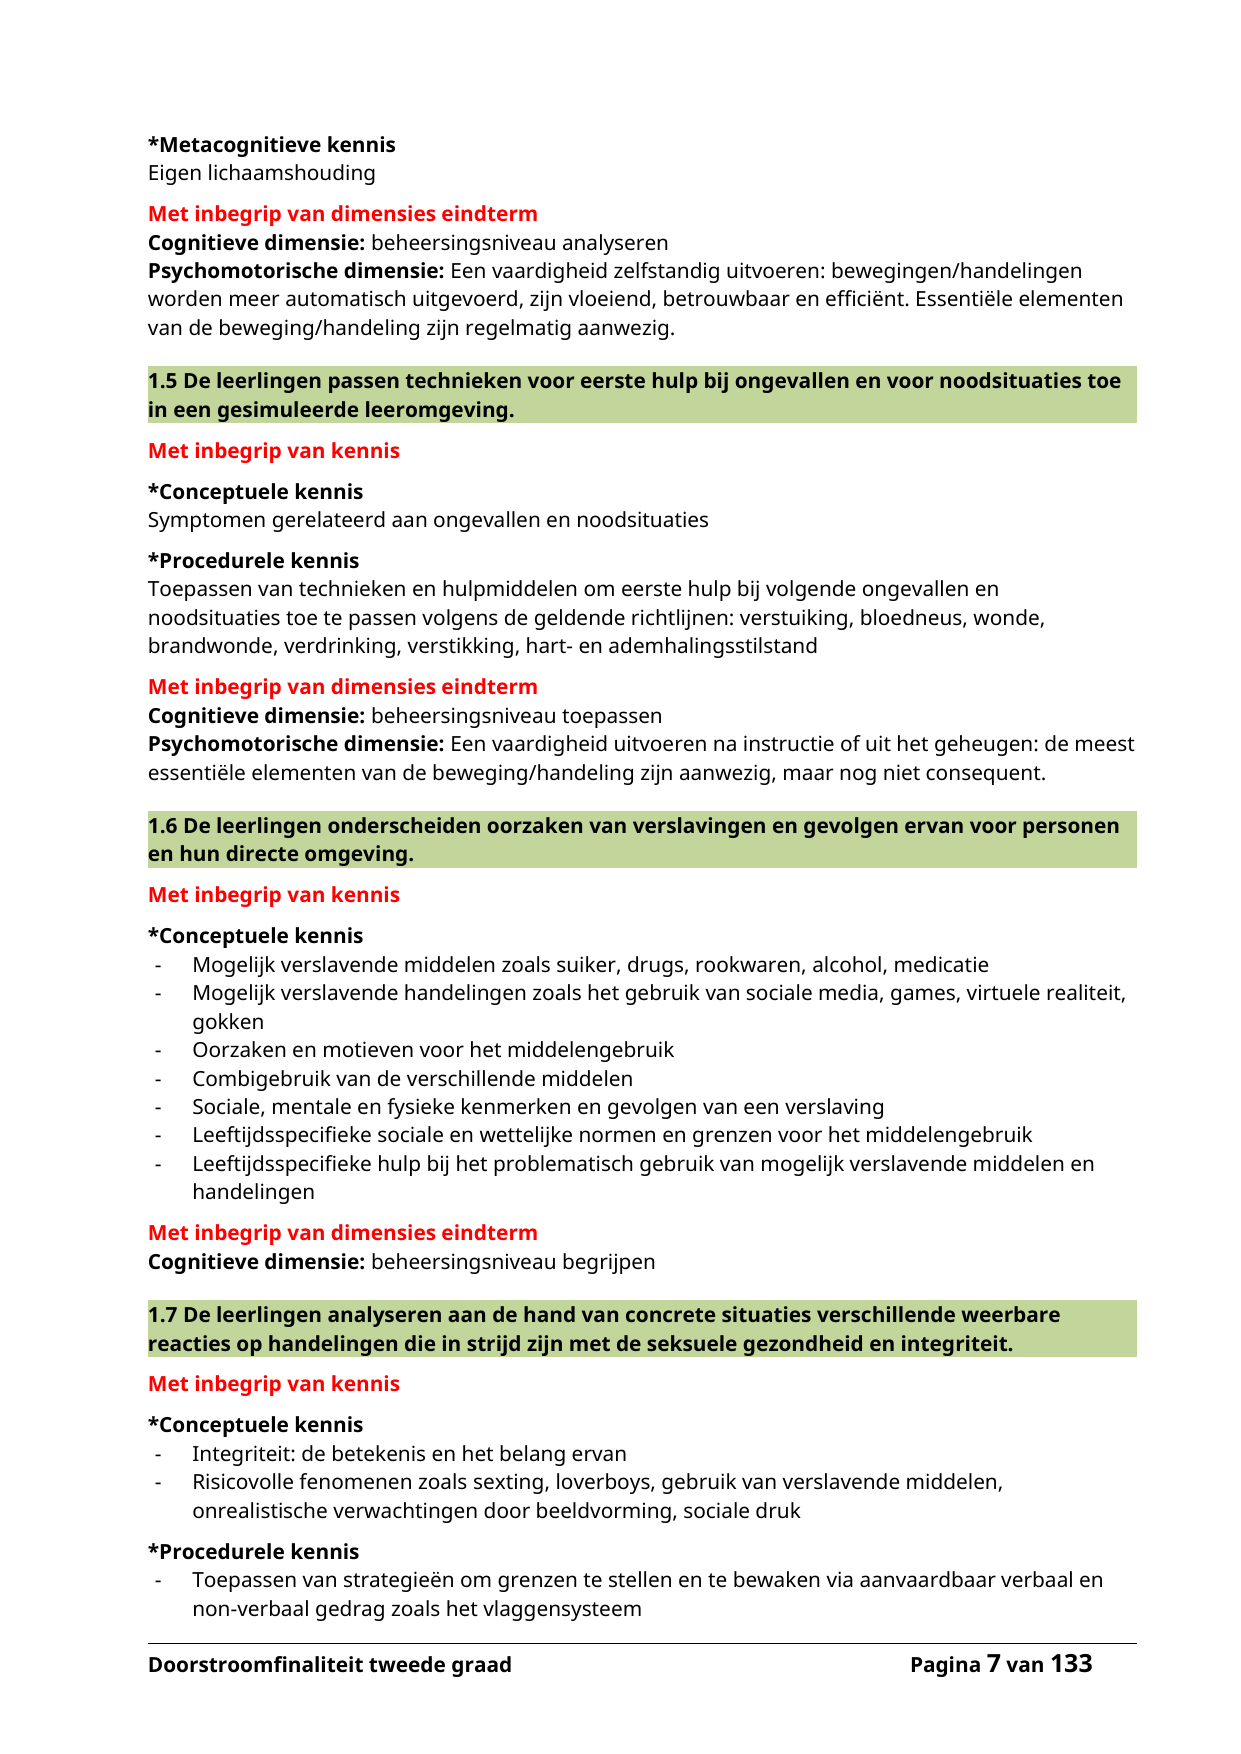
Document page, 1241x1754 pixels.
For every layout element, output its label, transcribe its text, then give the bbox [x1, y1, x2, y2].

text Met inbegrip van kennis [148, 1369, 1137, 1398]
text 1.6 De leerlingen onderscheiden oorzaken van verslavingen en gevolgen ervan voor personen en hun directe omgeving. [148, 811, 1137, 868]
list Combigebruik van de verschillende middelen [154, 1064, 1137, 1092]
text Psychomotorische dimensie: Een vaardigheid uitvoeren na instructie of uit het geheugen: de meest essentiële elementen van de beweging/handeling zijn aanwezig, maar nog niet consequent. [148, 729, 1137, 786]
text *Conceptuele kennis [148, 477, 1137, 505]
text Cognitieve dimensie: beheersingsniveau begrijpen [148, 1247, 1137, 1275]
list Leeftijdsspecifieke hulp bij het problematisch gebruik van mogelijk verslavende middelen en handelingen [154, 1149, 1137, 1206]
text Met inbegrip van kennis [148, 881, 1137, 909]
text *Metacognitieve kennis [148, 130, 1137, 158]
text Toepassen van technieken en hulpmiddelen om eerste hulp bij volgende ongevallen en noodsituaties toe te passen volgens de geldende richtlijnen: verstuiking, bloedneus, wonde, brandwonde, verdrinking, verstikking, hart- en ademhalingsstilstand [148, 574, 1137, 660]
text 1.7 De leerlingen analyseren aan de hand van concrete situaties verschillende weerbare reacties op handelingen die in strijd zijn met de seksuele gezondheid en integriteit. [148, 1300, 1137, 1357]
list Risicovolle fenomenen zoals sexting, loverboys, gebruik van verslavende middelen, onrealistische verwachtingen door beeldvorming, sociale druk [154, 1467, 1137, 1524]
text Eigen lichaamshouding [148, 158, 1137, 187]
list Mogelijk verslavende handelingen zoals het gebruik van sociale media, games, virtuele realiteit, gokken [154, 978, 1137, 1035]
text *Procedurele kennis [148, 1537, 1137, 1565]
text *Conceptuele kennis [148, 1411, 1137, 1439]
list Mogelijk verslavende middelen zoals suiker, drugs, rookwaren, alcohol, medicatie [154, 950, 1137, 978]
list Leeftijdsspecifieke sociale en wettelijke normen en grenzen voor het middelengebruik [154, 1121, 1137, 1149]
text Psychomotorische dimensie: Een vaardigheid zelfstandig uitvoeren: bewegingen/handelingen worden meer automatisch uitgevoerd, zijn vloeiend, betrouwbaar en efficiënt. Essentiële elementen van de beweging/handeling zijn regelmatig aanwezig. [148, 256, 1137, 341]
list Sociale, mentale en fysieke kenmerken en gevolgen van een verslaving [154, 1092, 1137, 1121]
text Met inbegrip van kennis [148, 436, 1137, 464]
text Cognitieve dimensie: beheersingsniveau analyseren [148, 228, 1137, 256]
text Met inbegrip van dimensies eindterm [148, 672, 1137, 701]
list Integriteit: de betekenis en het belang ervan [154, 1439, 1137, 1467]
text *Procedurele kennis [148, 546, 1137, 574]
text Symptomen gerelateerd aan ongevallen en noodsituaties [148, 505, 1137, 534]
text Cognitieve dimensie: beheersingsniveau toepassen [148, 701, 1137, 729]
text Met inbegrip van dimensies eindterm [148, 199, 1137, 228]
list Toepassen van strategieën om grenzen te stellen en te bewaken via aanvaardbaar verbaal en non-verbaal gedrag zoals het vlaggensysteem [154, 1565, 1137, 1622]
text *Conceptuele kennis [148, 921, 1137, 950]
text Met inbegrip van dimensies eindterm [148, 1218, 1137, 1247]
text 1.5 De leerlingen passen technieken voor eerste hulp bij ongevallen en voor noodsituaties toe in een gesimuleerde leeromgeving. [148, 366, 1137, 423]
list Oorzaken en motieven voor het middelengebruik [154, 1035, 1137, 1064]
